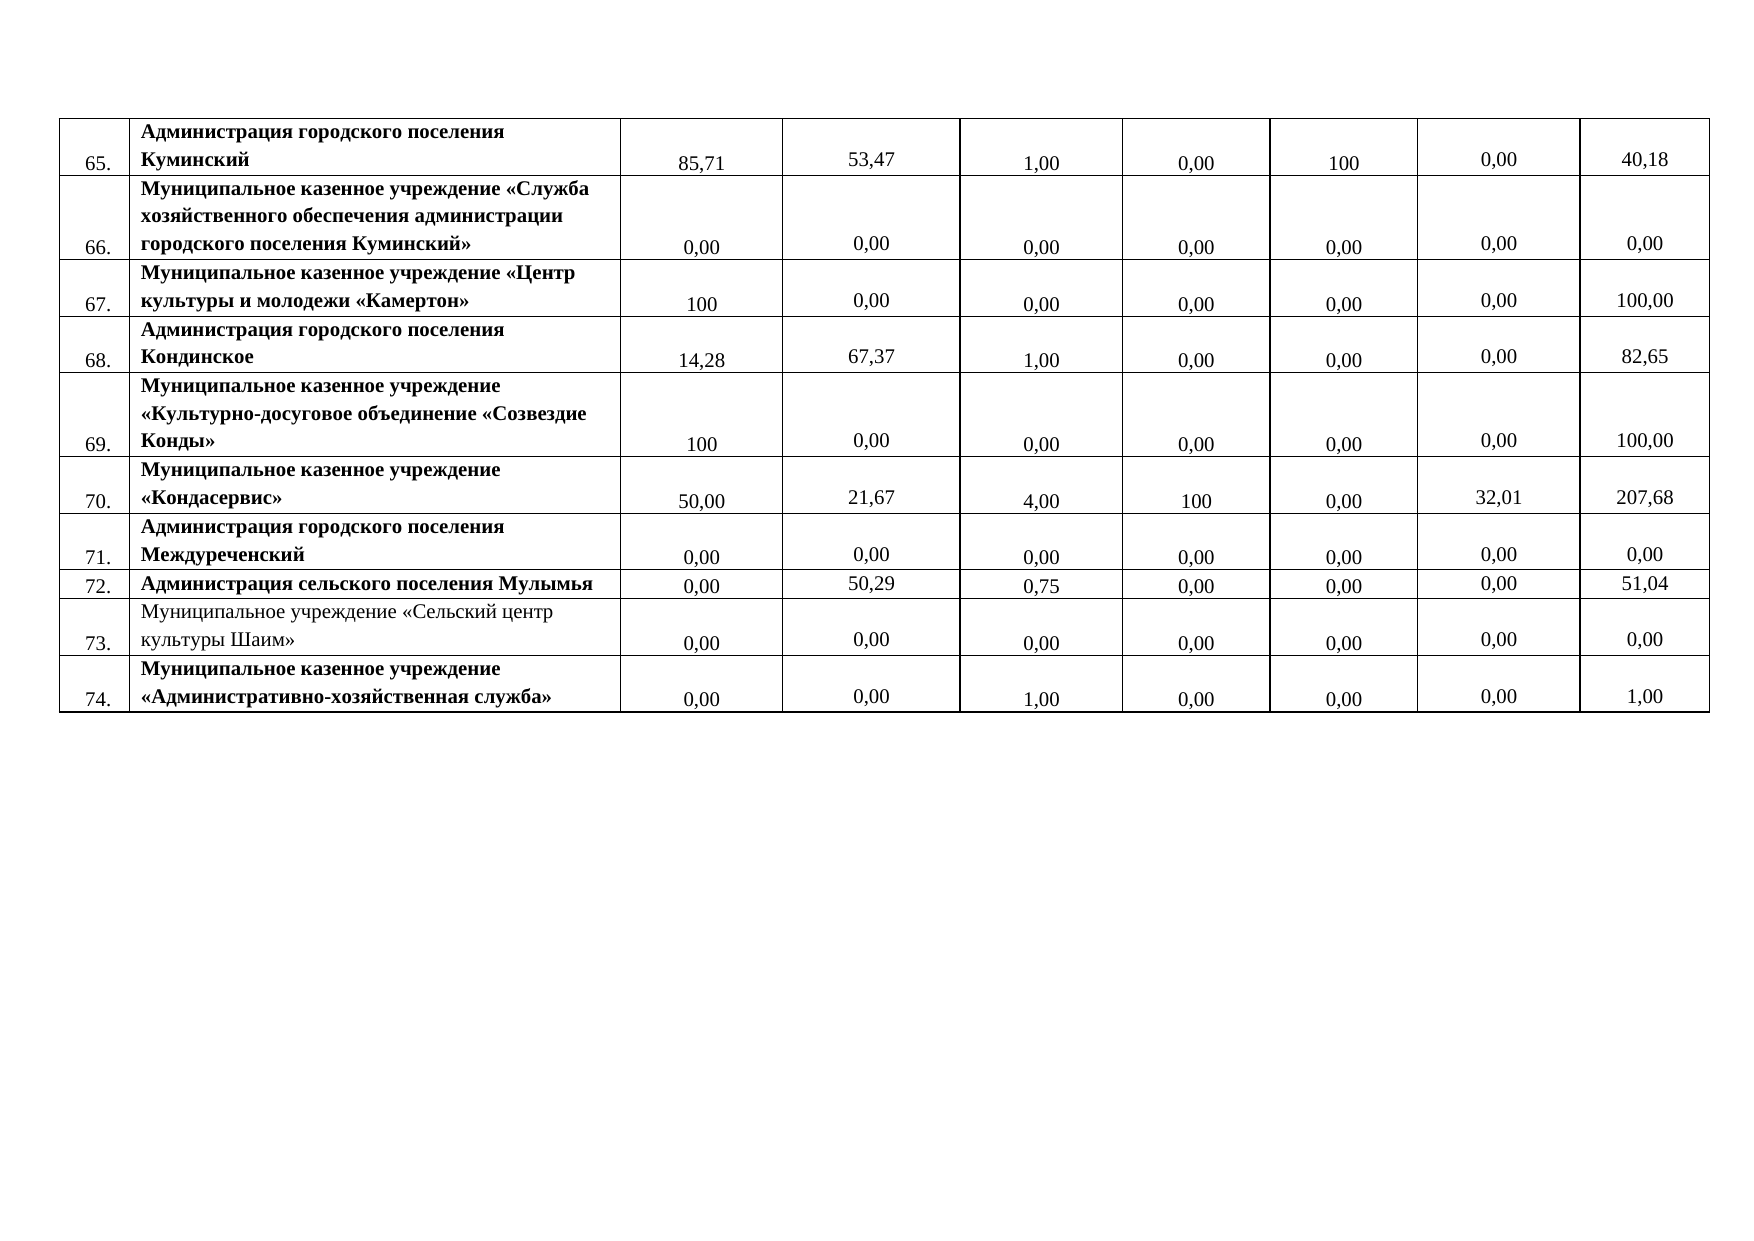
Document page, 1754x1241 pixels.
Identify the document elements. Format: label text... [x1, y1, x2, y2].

table_cell Администрация городского поселения Междуреченский [130, 514, 620, 569]
table_cell 0,00 [1418, 599, 1579, 655]
table_cell [60, 514, 129, 569]
table_cell 0,00 [1123, 599, 1269, 655]
table_cell 0,00 [621, 656, 782, 711]
table_cell 0,00 [1271, 656, 1417, 711]
table_cell 0,00 [783, 599, 959, 655]
table_cell 0,00 [783, 373, 959, 456]
table_cell 0,00 [1418, 570, 1579, 598]
table_cell Администрация городского поселения Кондинское [130, 317, 620, 372]
table_cell 1,00 [961, 656, 1122, 711]
table_cell 1,00 [961, 317, 1122, 372]
table_cell 0,00 [1271, 317, 1417, 372]
table_cell 0,75 [961, 570, 1122, 598]
table_cell Муниципальное казенное учреждение «Культурно-досуговое объединение «Созвездие Конды» [130, 373, 620, 456]
table_cell 0,00 [1271, 514, 1417, 569]
table_cell Муниципальное казенное учреждение «Служба хозяйственного обеспечения администрации городского поселения Куминский» [130, 176, 620, 259]
table_cell 0,00 [1123, 176, 1269, 259]
table_cell 0,00 [1418, 260, 1579, 316]
table_cell 100 [1123, 457, 1269, 513]
table_cell 1,00 [1581, 656, 1709, 711]
table_cell 0,00 [961, 373, 1122, 456]
table_cell 0,00 [621, 570, 782, 598]
table_cell 0,00 [1123, 570, 1269, 598]
table_cell 0,00 [1418, 317, 1579, 372]
table_cell 0,00 [621, 176, 782, 259]
table_cell 0,00 [961, 599, 1122, 655]
table_cell 0,00 [1271, 599, 1417, 655]
table_cell 0,00 [1581, 599, 1709, 655]
table_cell 51,04 [1581, 570, 1709, 598]
table_cell 0,00 [783, 176, 959, 259]
table_cell 0,00 [1123, 260, 1269, 316]
table_cell [60, 317, 129, 372]
table_cell 14,28 [621, 317, 782, 372]
table_cell 0,00 [1418, 119, 1579, 175]
table_cell 0,00 [1123, 514, 1269, 569]
table_cell 1,00 [961, 119, 1122, 175]
table_cell [60, 457, 129, 513]
table_cell 0,00 [1123, 119, 1269, 175]
table_cell Администрация городского поселения Куминский [130, 119, 620, 175]
table_cell 4,00 [961, 457, 1122, 513]
table_cell 100 [621, 373, 782, 456]
table_cell 40,18 [1581, 119, 1709, 175]
table_cell 207,68 [1581, 457, 1709, 513]
table_cell 0,00 [1123, 317, 1269, 372]
table_cell 0,00 [783, 260, 959, 316]
table_cell 0,00 [1271, 570, 1417, 598]
table_cell 85,71 [621, 119, 782, 175]
table_cell 0,00 [1123, 373, 1269, 456]
table_cell 100,00 [1581, 260, 1709, 316]
table_cell Муниципальное казенное учреждение «Административно-хозяйственная служба» [130, 656, 620, 711]
table_cell [60, 176, 129, 259]
table_cell 0,00 [1418, 373, 1579, 456]
table_cell [60, 570, 129, 598]
table_cell 0,00 [783, 514, 959, 569]
table_cell [60, 260, 129, 316]
table_cell 50,00 [621, 457, 782, 513]
table_cell Муниципальное учреждение «Сельский центр культуры Шаим» [130, 599, 620, 655]
table_cell 100,00 [1581, 373, 1709, 456]
table_cell 0,00 [783, 656, 959, 711]
table_cell [60, 656, 129, 711]
table_cell 0,00 [1418, 176, 1579, 259]
table_cell 21,67 [783, 457, 959, 513]
table_cell 82,65 [1581, 317, 1709, 372]
table_cell 67,37 [783, 317, 959, 372]
table_cell 0,00 [621, 514, 782, 569]
table_cell Администрация сельского поселения Мулымья [130, 570, 620, 598]
table_cell 0,00 [1271, 373, 1417, 456]
table_cell 0,00 [621, 599, 782, 655]
table_cell 32,01 [1418, 457, 1579, 513]
table_cell Муниципальное казенное учреждение «Центр культуры и молодежи «Камертон» [130, 260, 620, 316]
table_cell 0,00 [961, 176, 1122, 259]
table_cell 0,00 [1418, 656, 1579, 711]
table_cell Муниципальное казенное учреждение «Кондасервис» [130, 457, 620, 513]
table_cell 0,00 [961, 260, 1122, 316]
table_cell 100 [621, 260, 782, 316]
table_cell [60, 373, 129, 456]
table_cell 100 [1271, 119, 1417, 175]
table_cell 0,00 [1418, 514, 1579, 569]
table_cell [60, 119, 129, 175]
table_cell 0,00 [1271, 176, 1417, 259]
table_cell [60, 599, 129, 655]
table_cell 50,29 [783, 570, 959, 598]
table_cell 0,00 [961, 514, 1122, 569]
table_cell 0,00 [1581, 176, 1709, 259]
table_cell 53,47 [783, 119, 959, 175]
table_cell 0,00 [1123, 656, 1269, 711]
table_cell 0,00 [1581, 514, 1709, 569]
table_cell 0,00 [1271, 457, 1417, 513]
table_cell 0,00 [1271, 260, 1417, 316]
